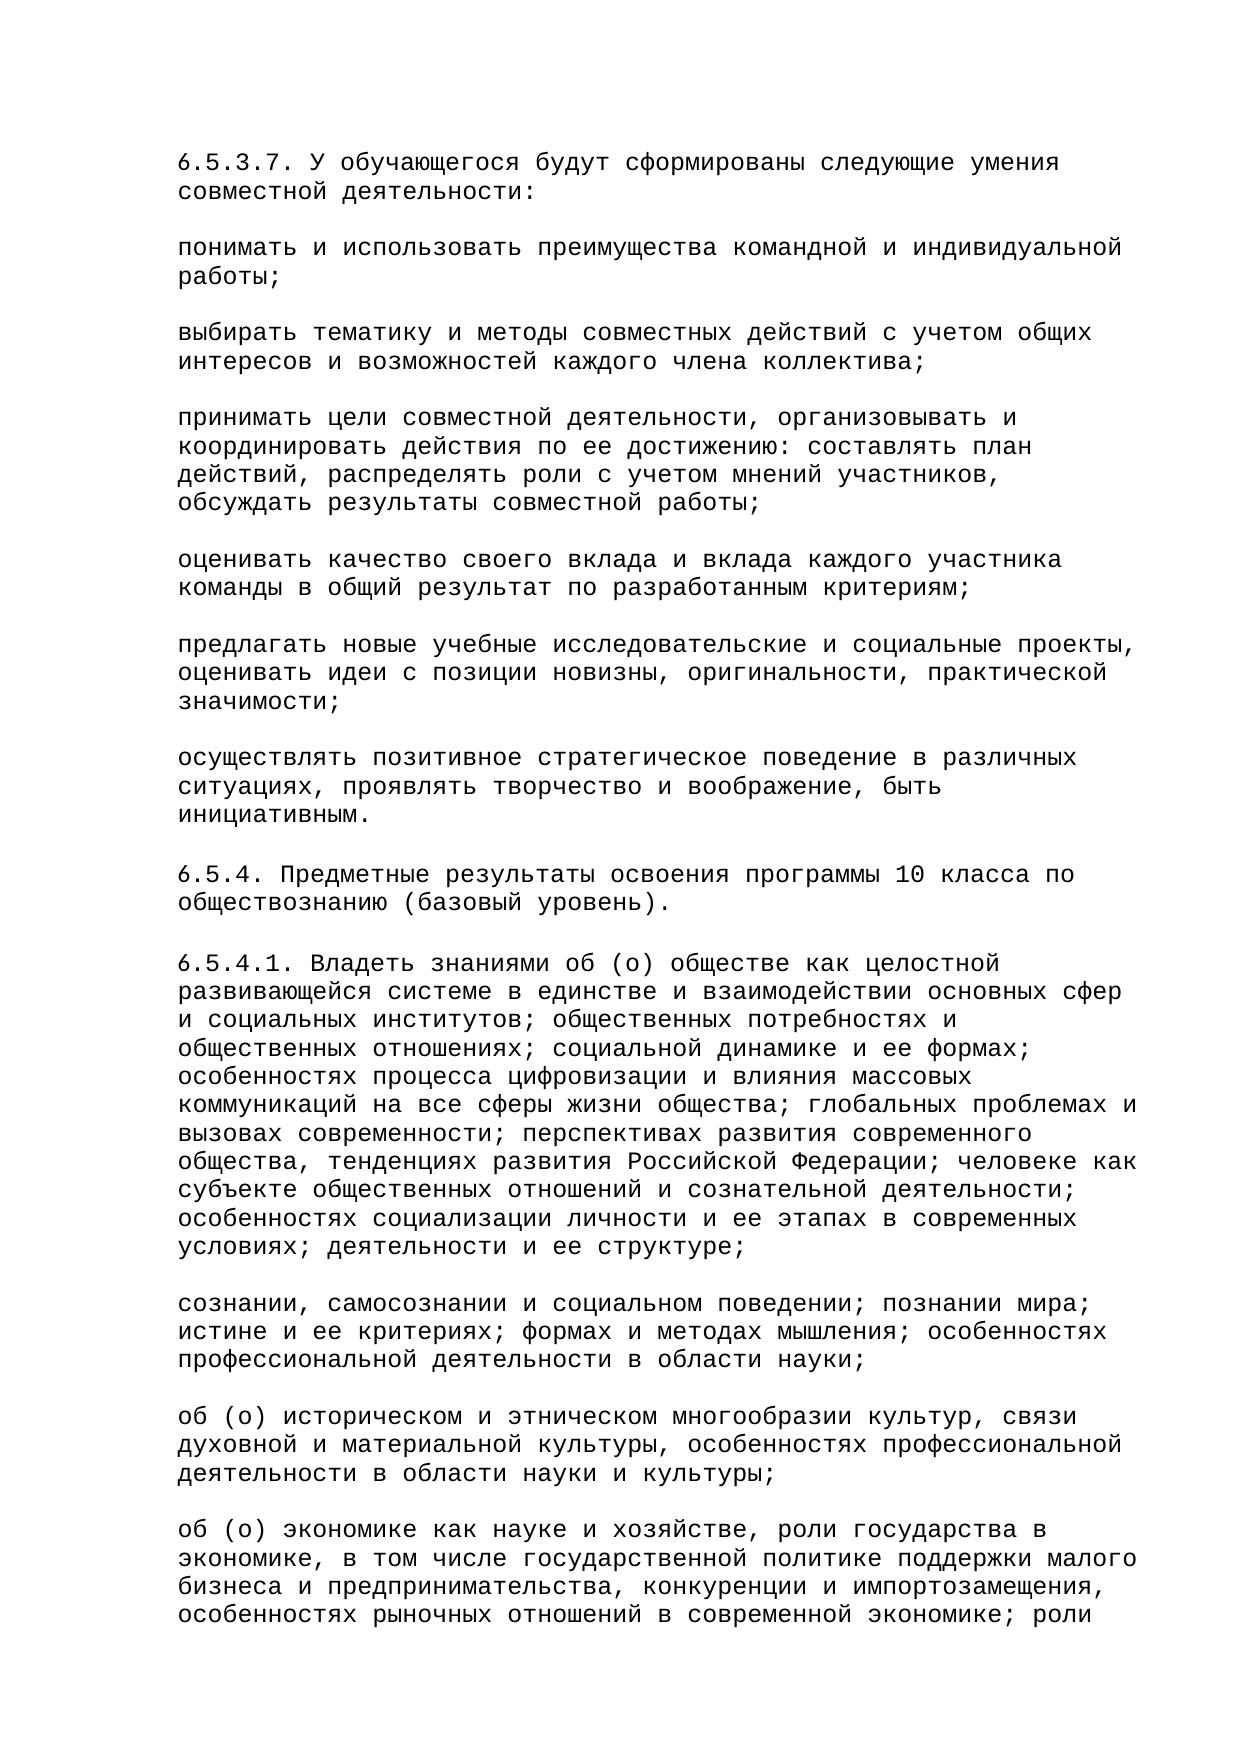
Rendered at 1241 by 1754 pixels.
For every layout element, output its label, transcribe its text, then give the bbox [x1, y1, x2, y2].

text принимать цели совместной деятельности, организовывать и координировать действия по ее достижению: составлять план действий, распределять роли с учетом мнений участников, обсуждать результаты совместной работы; [177, 377, 1152, 518]
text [177, 1488, 1152, 1630]
text понимать и использовать преимущества командной и индивидуальной работы; [177, 207, 1152, 292]
text 6.5.4.1. Владеть знаниями об (о) обществе как целостной развивающейся системе в единстве и взаимодействии основных сфер и социальных институтов; общественных потребностях и общественных отношениях; социальной динамике и ее формах; особенностях процесса цифровизации и влияния массовых коммуникаций на все сферы жизни общества; глобальных проблемах и вызовах современности; перспективах развития современного общества, тенденциях развития Российской Федерации; человеке как субъекте общественных отношений и сознательной деятельности; особенностях социализации личности и ее этапах в современных условиях; деятельности и ее структуре; [177, 918, 1152, 1262]
text предлагать новые учебные исследовательские и социальные проекты, оценивать идеи с позиции новизны, оригинальности, практической значимости; [177, 603, 1152, 717]
text сознании, самосознании и социальном поведении; познании мира; истине и ее критериях; формах и методах мышления; особенностях профессиональной деятельности в области науки; [177, 1262, 1152, 1375]
text 6.5.4. Предметные результаты освоения программы 10 класса по обществознанию (базовый уровень). [177, 830, 1152, 918]
text об (о) историческом и этническом многообразии культур, связи духовной и материальной культуры, особенностях профессиональной деятельности в области науки и культуры; [177, 1375, 1152, 1488]
text 6.5.3.7. У обучающегося будут сформированы следующие умения совместной деятельности: [177, 118, 1152, 207]
text осуществлять позитивное стратегическое поведение в различных ситуациях, проявлять творчество и воображение, быть инициативным. [177, 717, 1152, 830]
text выбирать тематику и методы совместных действий с учетом общих интересов и возможностей каждого члена коллектива; [177, 292, 1152, 377]
text оценивать качество своего вклада и вклада каждого участника команды в общий результат по разработанным критериям; [177, 518, 1152, 603]
